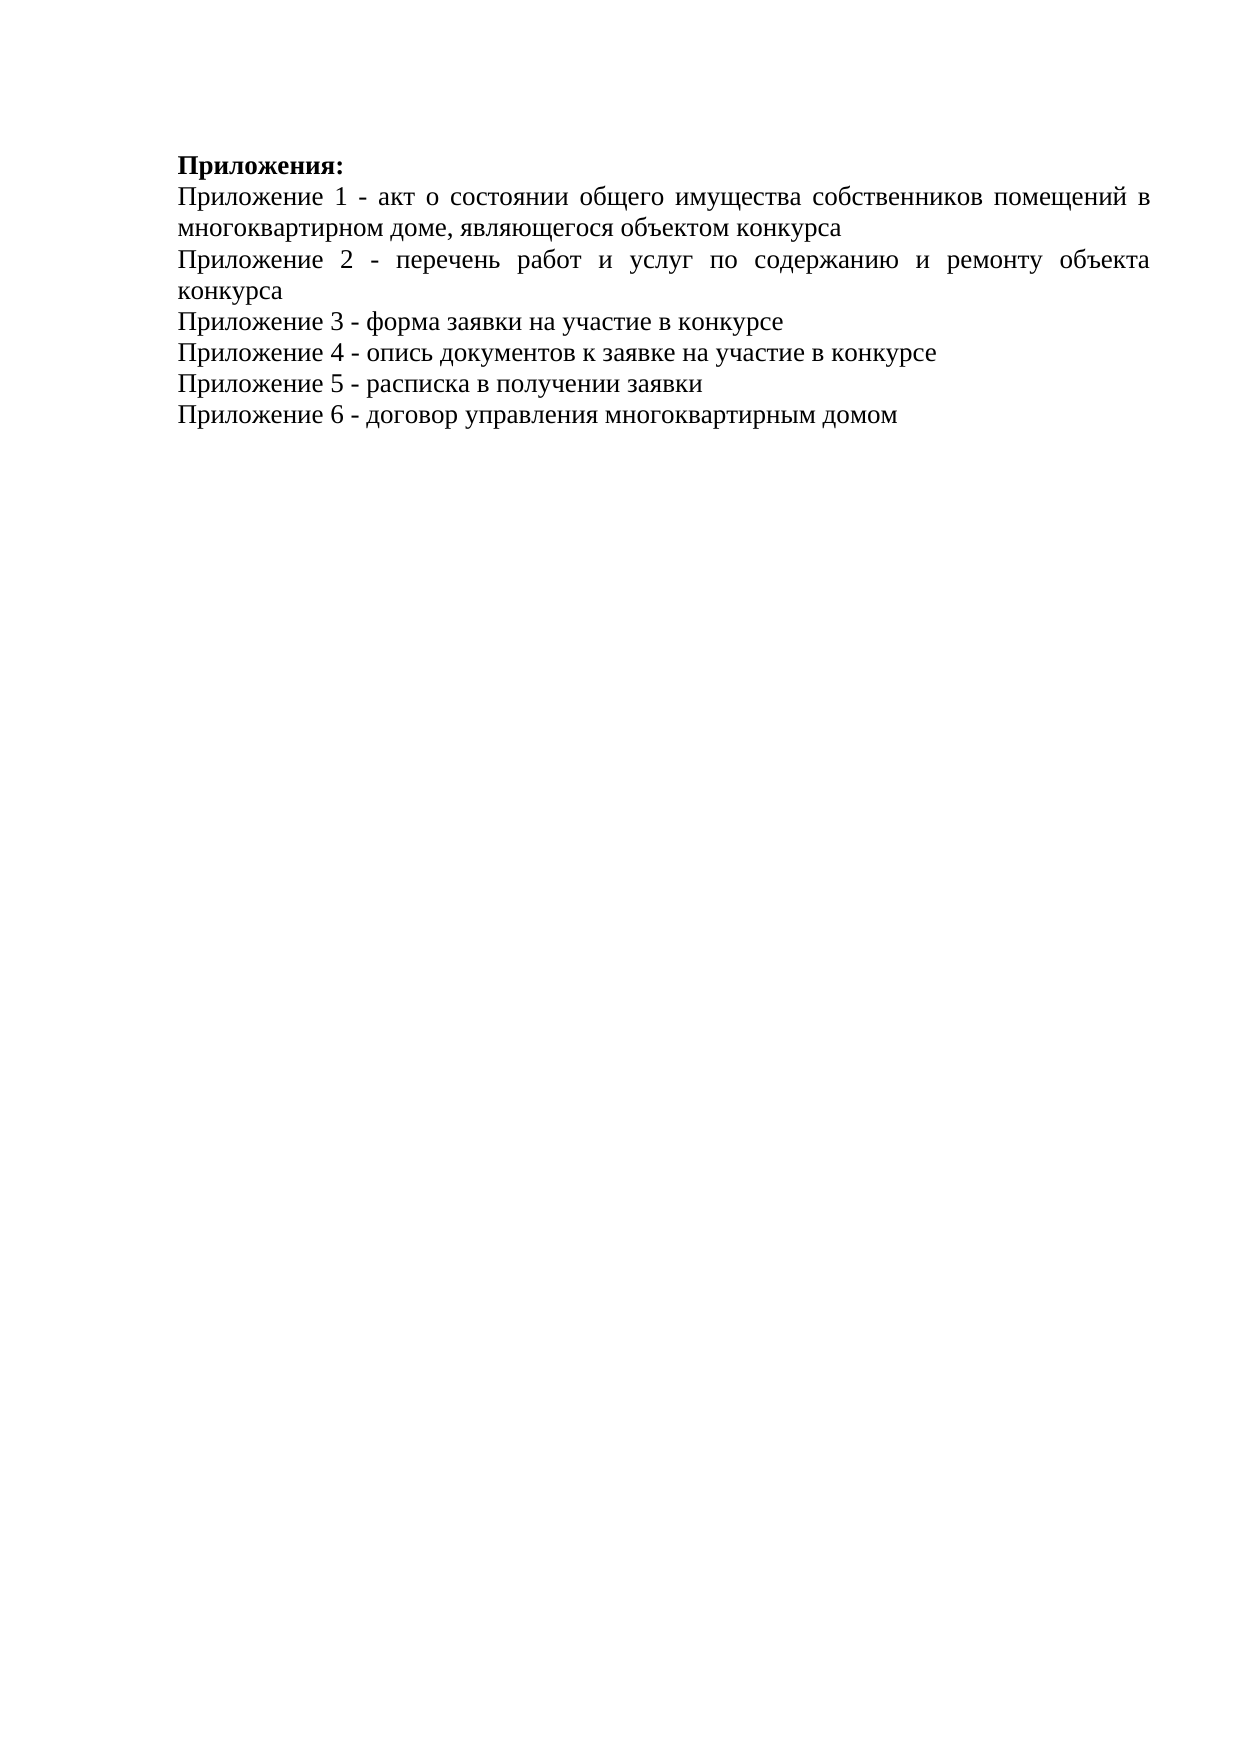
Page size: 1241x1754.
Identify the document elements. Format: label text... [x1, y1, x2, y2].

text Приложение 4 - опись документов к заявке на участие в конкурсе [177, 336, 1152, 367]
text Приложения: [177, 149, 1152, 180]
text Приложение 5 - расписка в получении заявки [177, 367, 1152, 398]
text Приложение 1 - акт о состоянии общего имущества собственников помещений в многоквартирном доме, являющегося объектом конкурса [177, 180, 1152, 243]
text Приложение 2 - перечень работ и услуг по содержанию и ремонту объекта конкурса [177, 243, 1152, 305]
text Приложение 6 - договор управления многоквартирным домом [177, 398, 1152, 429]
text Приложение 3 - форма заявки на участие в конкурсе [177, 305, 1152, 336]
